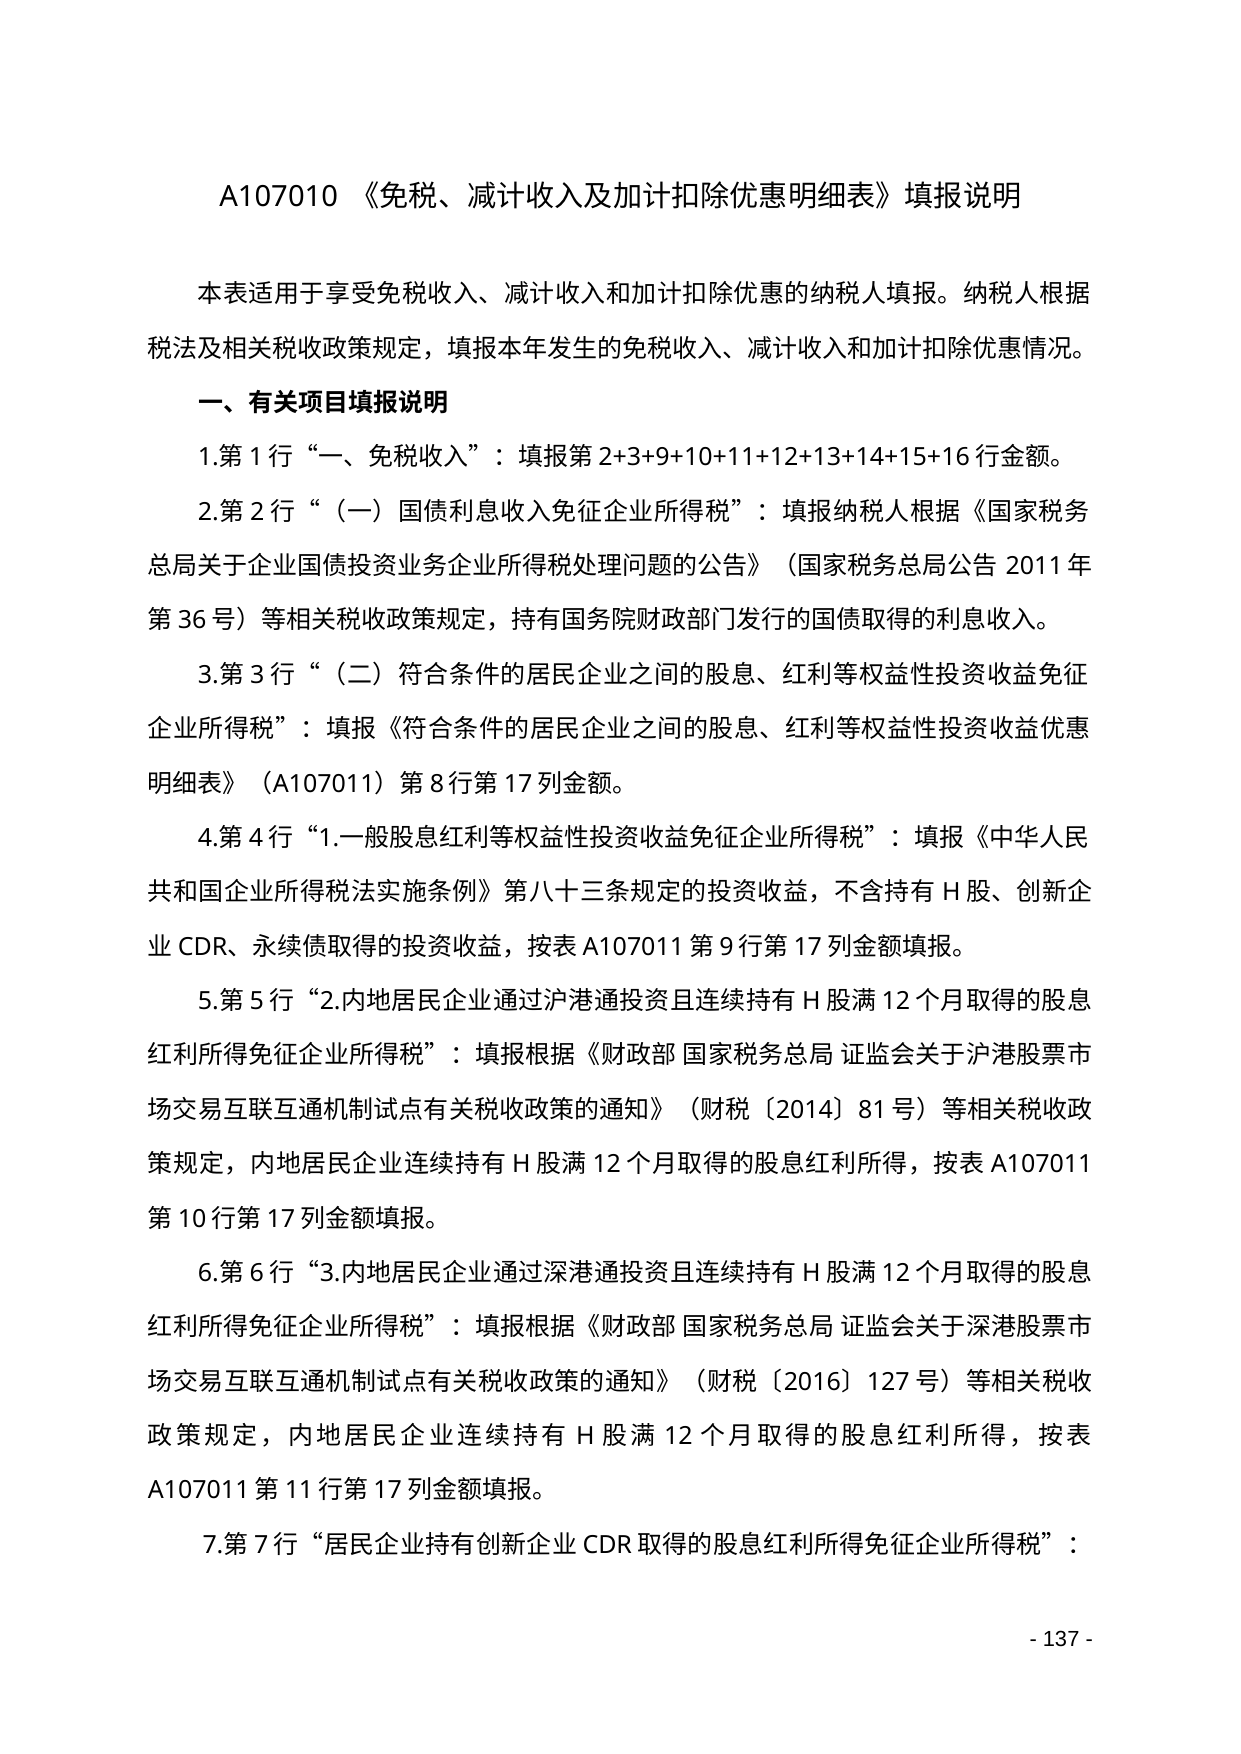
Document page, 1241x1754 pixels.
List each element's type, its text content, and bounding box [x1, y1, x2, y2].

text 一、有关项目填报说明 [148, 382, 1092, 419]
text 5.第5行“2.内地居民企业通过沪港通投资且连续持有H股满12个月取得的股息红利所得免征企业所得税”：填报根据《财政部 国家税务总局 证监会关于沪港股票市场交易互联互通机制试点有关税收政策的通知》（财税〔2014〕81号）等相关税收政策规定，内地居民企业连续持有H股满12个月取得的股息红利所得，按表A107011第10行第17列金额填报。 [148, 981, 1092, 1234]
text 3.第3行“（二）符合条件的居民企业之间的股息、红利等权益性投资收益免征企业所得税”：填报《符合条件的居民企业之间的股息、红利等权益性投资收益优惠明细表》（A107011）第8行第17列金额。 [148, 654, 1092, 799]
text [148, 1524, 1092, 1561]
text 4.第4行“1.一般股息红利等权益性投资收益免征企业所得税”：填报《中华人民共和国企业所得税法实施条例》第八十三条规定的投资收益，不含持有H股、创新企业CDR、永续债取得的投资收益，按表A107011第9行第17列金额填报。 [148, 817, 1092, 962]
text 6.第6行“3.内地居民企业通过深港通投资且连续持有H股满12个月取得的股息红利所得免征企业所得税”：填报根据《财政部 国家税务总局 证监会关于深港股票市场交易互联互通机制试点有关税收政策的通知》（财税〔2016〕127号）等相关税收政策规定，内地居民企业连续持有H股满12个月取得的股息红利所得，按表A107011第11行第17列金额填报。 [148, 1252, 1092, 1506]
text 2.第2行“（一）国债利息收入免征企业所得税”：填报纳税人根据《国家税务总局关于企业国债投资业务企业所得税处理问题的公告》（国家税务总局公告2011年第36号）等相关税收政策规定，持有国务院财政部门发行的国债取得的利息收入。 [148, 491, 1092, 636]
text 1.第1行“一、免税收入”：填报第2+3+9+10+11+12+13+14+15+16行金额。 [148, 437, 1092, 473]
text A107010 《免税、减计收入及加计扣除优惠明细表》填报说明 [148, 173, 1092, 215]
text 本表适用于享受免税收入、减计收入和加计扣除优惠的纳税人填报。纳税人根据税法及相关税收政策规定，填报本年发生的免税收入、减计收入和加计扣除优惠情况。 [148, 274, 1092, 364]
